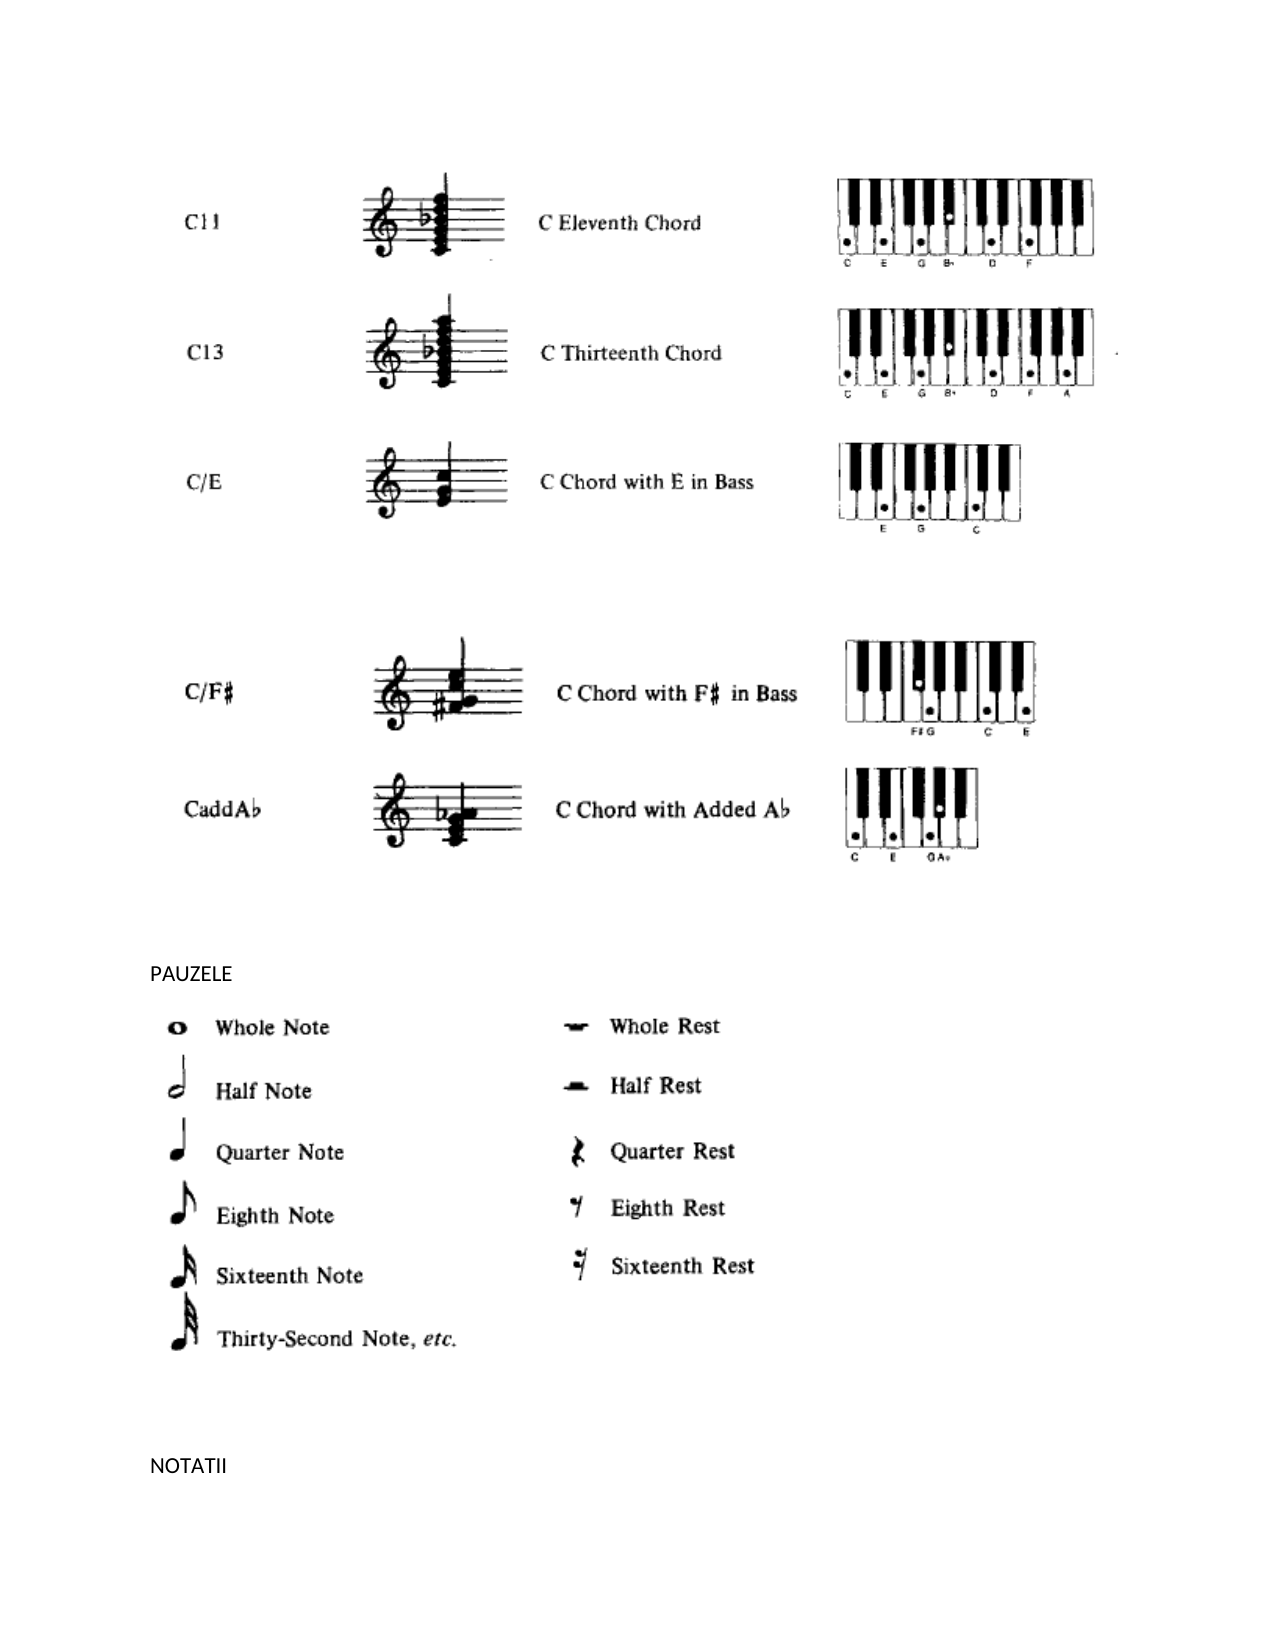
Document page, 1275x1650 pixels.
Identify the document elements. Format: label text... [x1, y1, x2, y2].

text PAUZELE [150, 959, 1125, 987]
text NOTATII [150, 1451, 1125, 1479]
